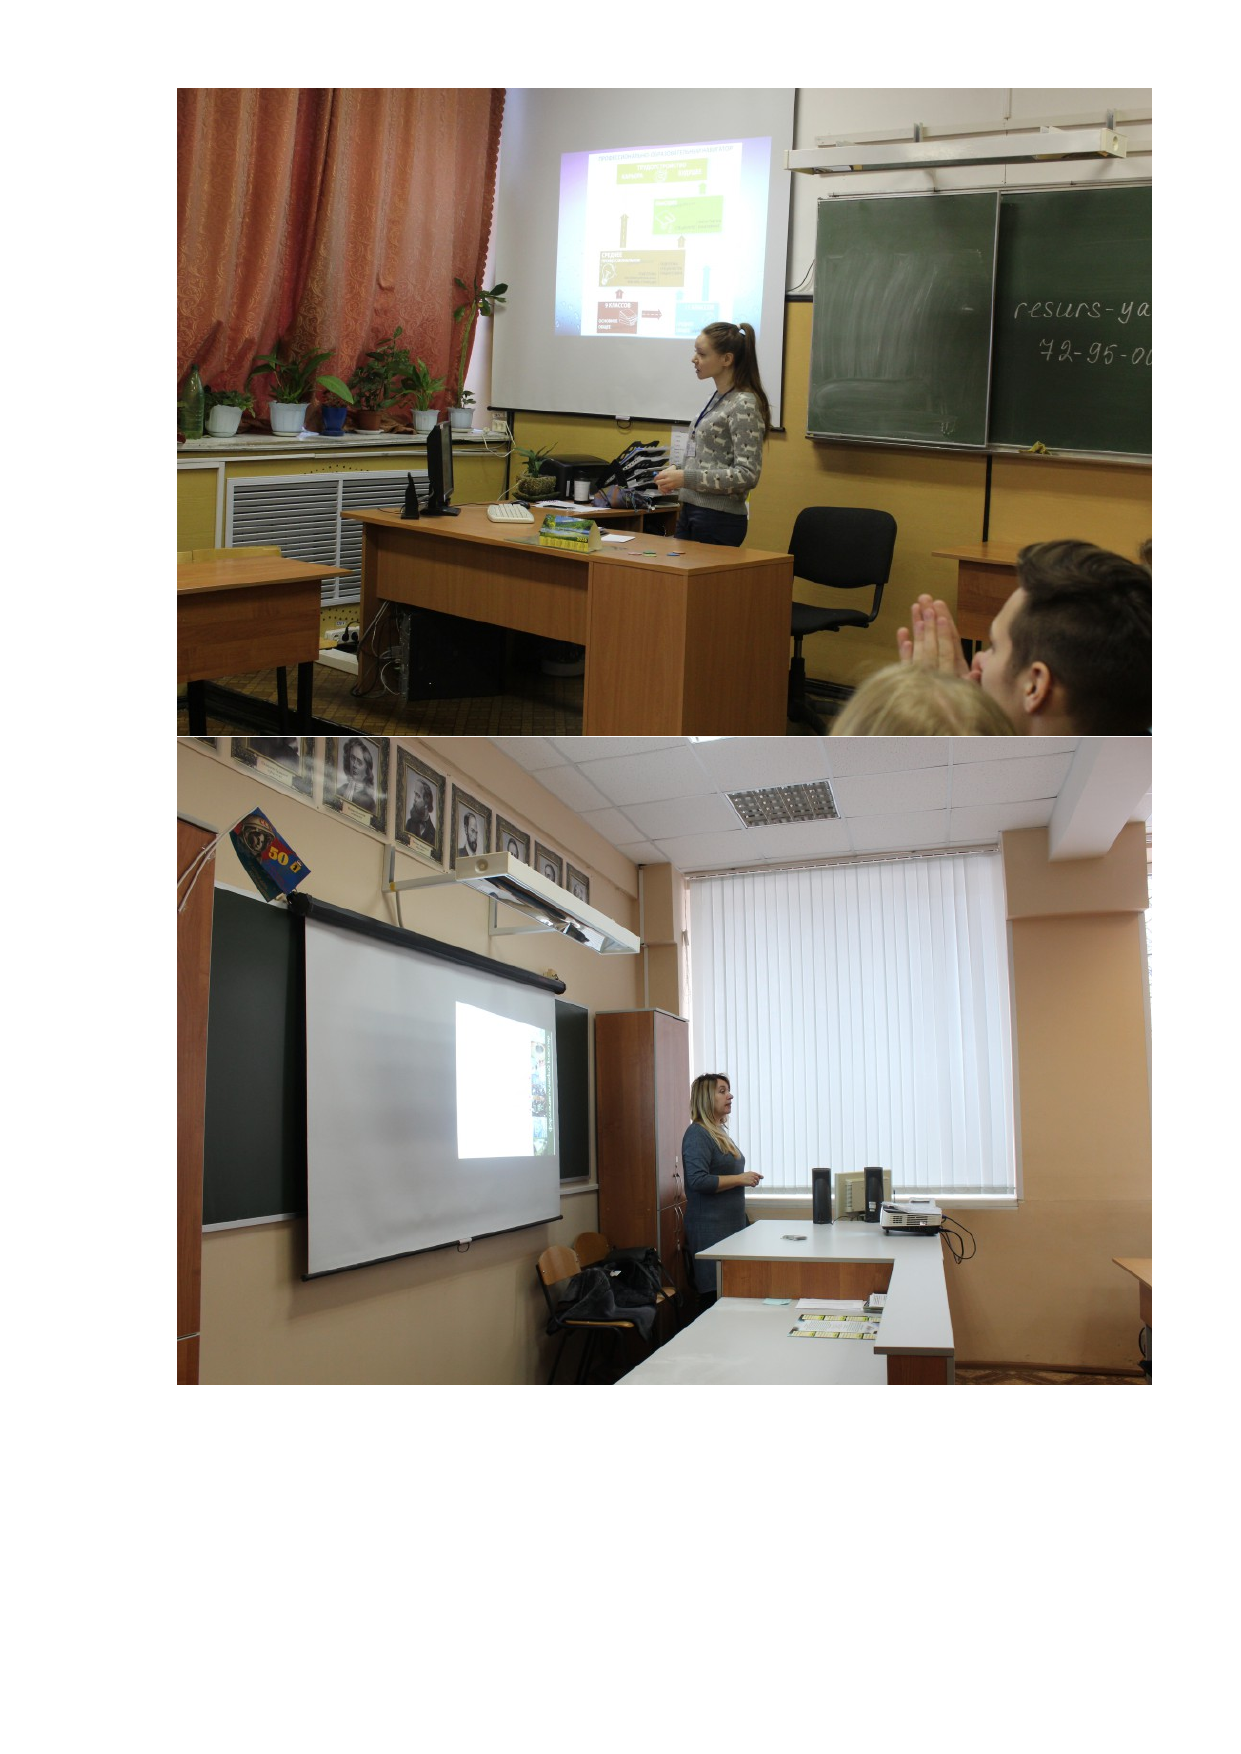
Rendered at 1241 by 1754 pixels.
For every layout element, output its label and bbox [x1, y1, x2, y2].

picture [177, 737, 1152, 1385]
picture [177, 88, 1152, 736]
